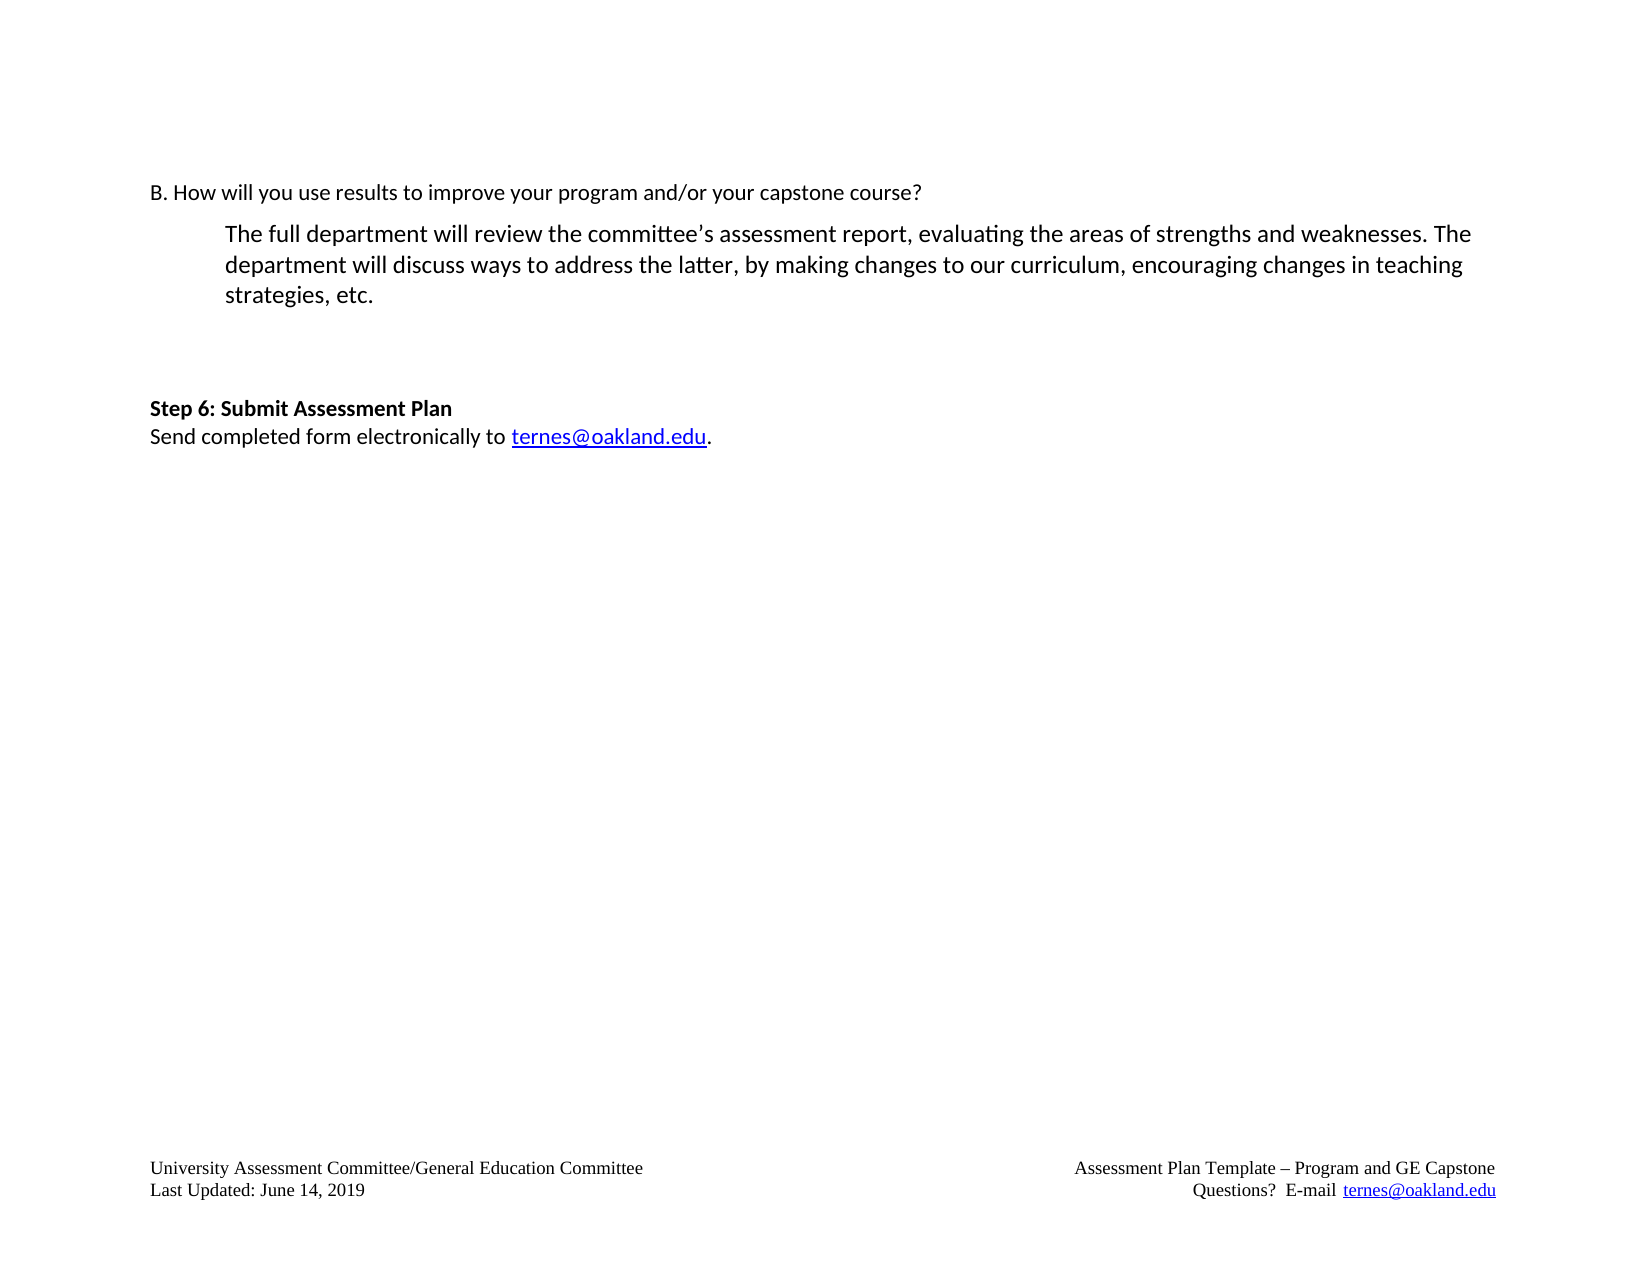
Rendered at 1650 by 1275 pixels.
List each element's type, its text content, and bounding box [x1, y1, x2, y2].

list The full department will review the committee’s assessment report, evaluating the areas of strengths and weaknesses. The department will discuss ways to address the latter, by making changes to our curriculum, encouraging changes in teaching strategies, etc. [225, 218, 1500, 310]
text B. How will you use results to improve your program and/or your capstone course? [150, 178, 1500, 206]
text Step 6: Submit Assessment Plan [150, 394, 1500, 422]
text Send completed form electronically to ternes@oakland.edu. [150, 422, 1500, 450]
